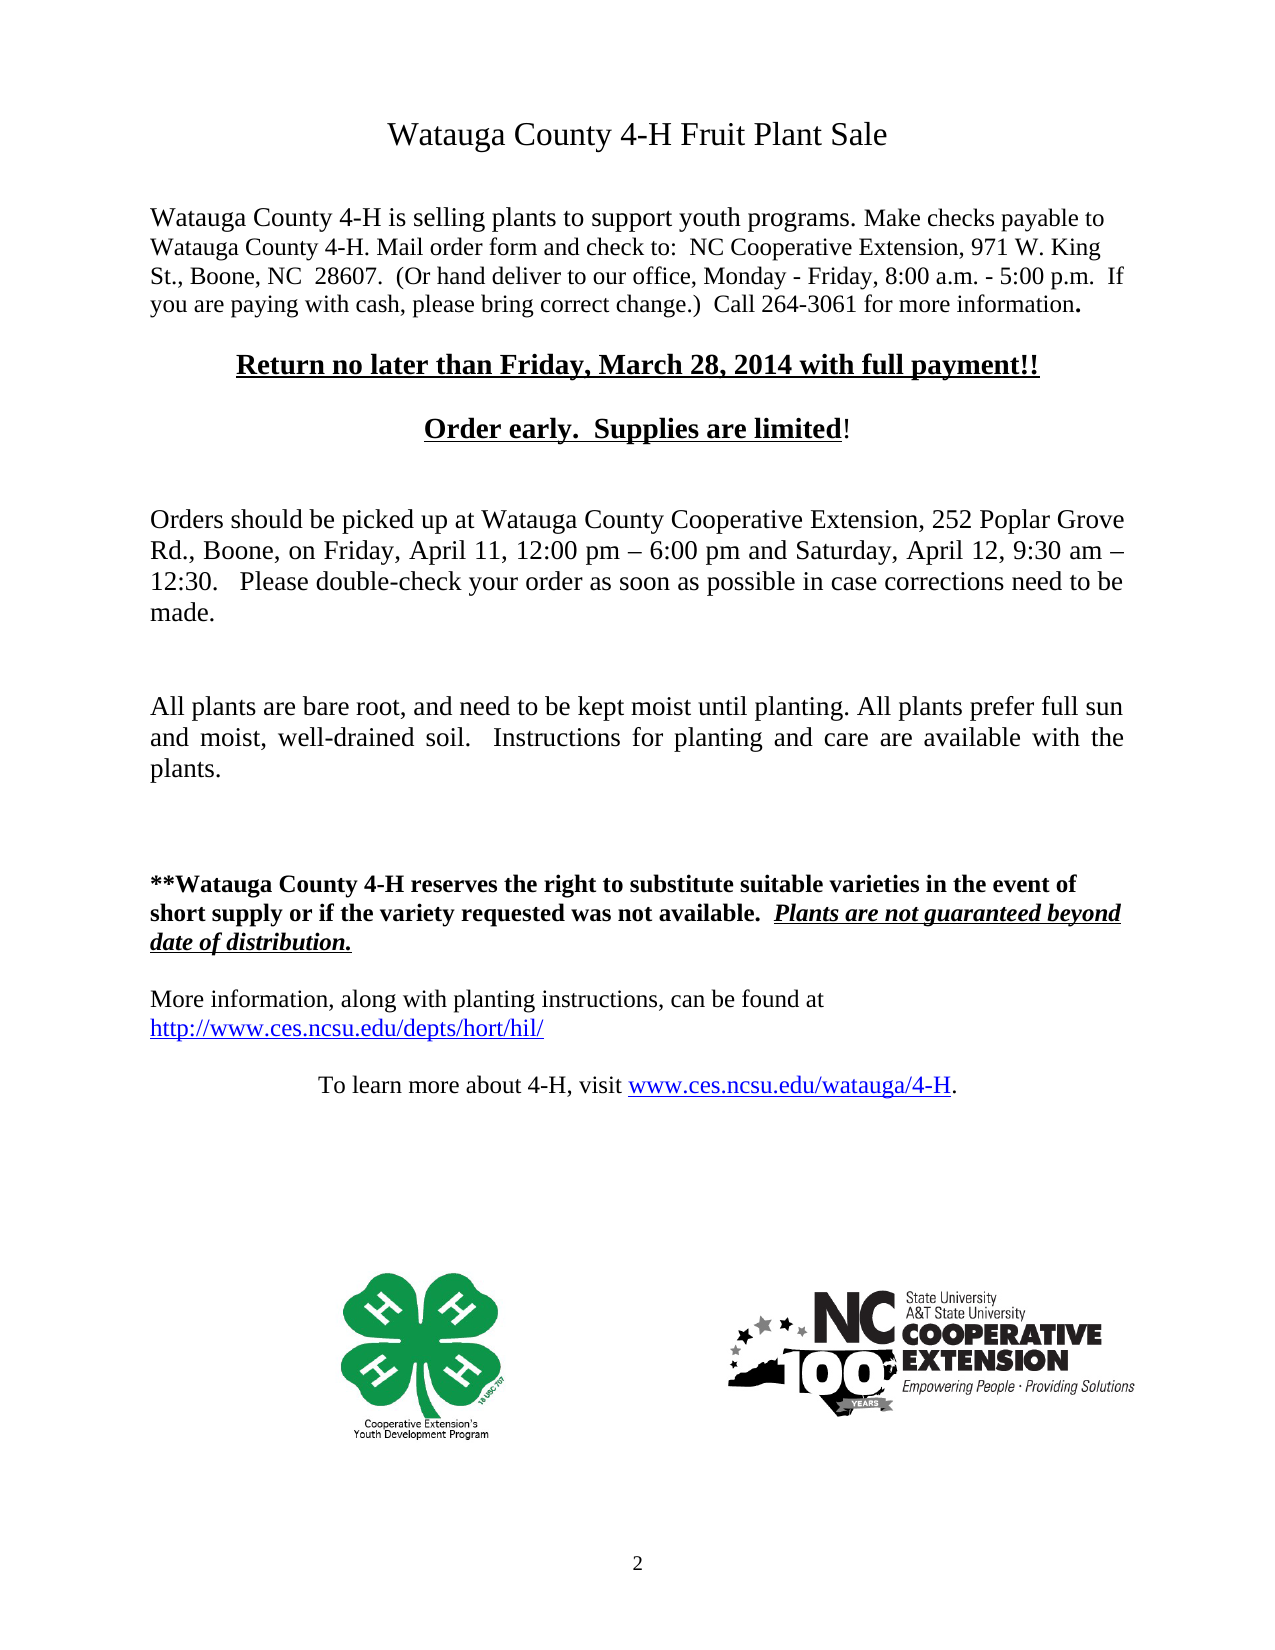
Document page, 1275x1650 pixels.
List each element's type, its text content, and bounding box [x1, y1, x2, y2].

text Watauga County 4-H is selling plants to support youth programs. Make checks payable to Watauga County 4-H. Mail order form and check to: NC Cooperative Extension, 971 W. King St., Boone, NC 28607. (Or hand deliver to our office, Monday - Friday, 8:00 a.m. - 5:00 p.m. If you are paying with cash, please bring correct change.) Call 264-3061 for more information. [150, 201, 1125, 318]
picture [721, 1279, 1144, 1426]
picture [335, 1271, 507, 1443]
text More information, along with planting instructions, can be found at http://www.ces.ncsu.edu/depts/hort/hil/ [150, 984, 1125, 1042]
text To learn more about 4-H, visit www.ces.ncsu.edu/watauga/4-H. [150, 1071, 1125, 1099]
text **Watauga County 4-H reserves the right to substitute suitable varieties in the event of short supply or if the variety requested was not available. Plants are not guaranteed beyond date of distribution. [150, 869, 1125, 956]
text Order early. Supplies are limited! [150, 412, 1125, 445]
text Watauga County 4-H Fruit Plant Sale [150, 114, 1125, 153]
text All plants are bare root, and need to be kept moist until planting. All plants prefer full sun and moist, well-drained soil. Instructions for planting and care are available with the plants. [150, 689, 1125, 783]
text Orders should be picked up at Watauga County Cooperative Extension, 252 Poplar Grove Rd., Boone, on Friday, April 11, 12:00 pm – 6:00 pm and Saturday, April 12, 9:30 am – 12:30. Please double-check your order as soon as possible in case corrections need to be made. [150, 503, 1125, 627]
text Return no later than Friday, March 28, 2014 with full payment!! [150, 347, 1125, 381]
